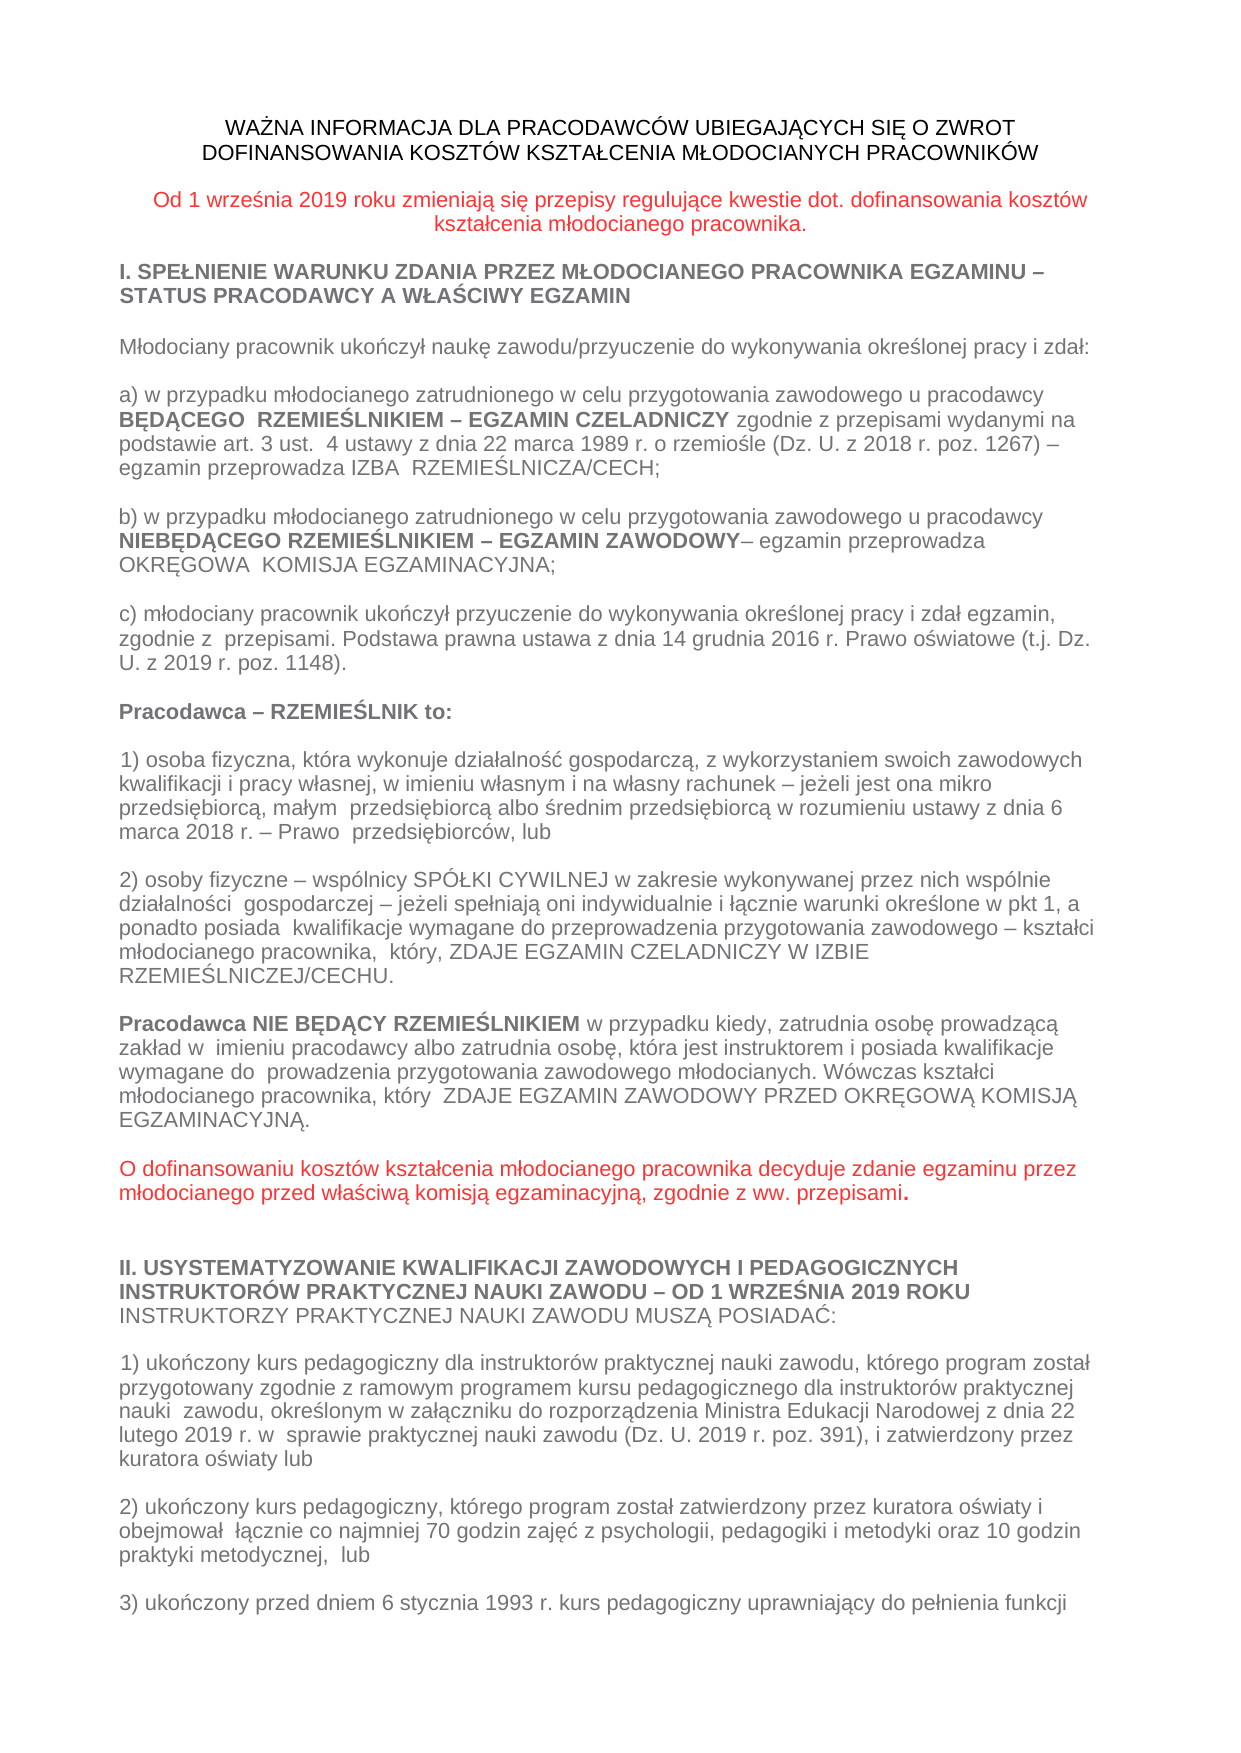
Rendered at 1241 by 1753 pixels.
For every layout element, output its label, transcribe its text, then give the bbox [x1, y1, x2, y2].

text b) w przypadku młodocianego zatrudnionego w celu przygotowania zawodowego u pracodawcy NIEBĘDĄCEGO RZEMIEŚLNIKIEM – EGZAMIN ZAWODOWY– egzamin przeprowadza OKRĘGOWA KOMISJA EGZAMINACYJNA; [118, 505, 1114, 577]
text c) młodociany pracownik ukończył przyuczenie do wykonywania określonej pracy i zdał egzamin, zgodnie z przepisami. Podstawa prawna ustawa z dnia 14 grudnia 2016 r. Prawo oświatowe (t.j. Dz. U. z 2019 r. poz. 1148). [118, 603, 1114, 674]
text II. USYSTEMATYZOWANIE KWALIFIKACJI ZAWODOWYCH I PEDAGOGICZNYCH INSTRUKTORÓW PRAKTYCZNEJ NAUKI ZAWODU – OD 1 WRZEŚNIA 2019 ROKU INSTRUKTORZY PRAKTYCZNEJ NAUKI ZAWODU MUSZĄ POSIADAĆ: [119, 1256, 987, 1328]
text WAŻNA INFORMACJA DLA PRACODAWCÓW UBIEGAJĄCYCH SIĘ O ZWROT DOFINANSOWANIA KOSZTÓW KSZTAŁCENIA MŁODOCIANYCH PRACOWNIKÓW [129, 117, 1111, 164]
text 2) ukończony kurs pedagogiczny, którego program został zatwierdzony przez kuratora oświaty i obejmował łącznie co najmniej 70 godzin zajęć z psychologii, pedagogiki i metodyki oraz 10 godzin praktyki metodycznej, lub [118, 1496, 1103, 1567]
text Od 1 września 2019 roku zmieniają się przepisy regulujące kwestie dot. dofinansowania kosztów kształcenia młodocianego pracownika. [144, 189, 1097, 236]
text Młodociany pracownik ukończył naukę zawodu/przyuczenie do wykonywania określonej pracy i zdał: [119, 334, 1121, 359]
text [118, 1591, 1091, 1615]
text Pracodawca NIE BĘDĄCY RZEMIEŚLNIKIEM w przypadku kiedy, zatrudnia osobę prowadzącą zakład w imieniu pracodawcy albo zatrudnia osobę, która jest instruktorem i posiada kwalifikacje wymagane do prowadzenia przygotowania zawodowego młodocianych. Wówczas kształci młodocianego pracownika, który ZDAJE EGZAMIN ZAWODOWY PRZED OKRĘGOWĄ KOMISJĄ EGZAMINACYJNĄ. [118, 1012, 1100, 1132]
text 2) osoby fizyczne – wspólnicy SPÓŁKI CYWILNEJ w zakresie wykonywanej przez nich wspólnie działalności gospodarczej – jeżeli spełniają oni indywidualnie i łącznie warunki określone w pkt 1, a ponadto posiada kwalifikacje wymagane do przeprowadzenia przygotowania zawodowego – kształci młodocianego pracownika, który, ZDAJE EGZAMIN CZELADNICZY W IZBIE RZEMIEŚLNICZEJ/CECHU. [118, 868, 1104, 988]
text Pracodawca – RZEMIEŚLNIK to: [118, 699, 1121, 724]
text I. SPEŁNIENIE WARUNKU ZDANIA PRZEZ MŁODOCIANEGO PRACOWNIKA EGZAMINU – STATUS PRACODAWCY A WŁAŚCIWY EGZAMIN [119, 260, 1066, 308]
text 1) ukończony kurs pedagogiczny dla instruktorów praktycznej nauki zawodu, którego program został przygotowany zgodnie z ramowym programem kursu pedagogicznego dla instruktorów praktycznej nauki zawodu, określonym w załączniku do rozporządzenia Ministra Edukacji Narodowej z dnia 22 lutego 2019 r. w sprawie praktycznej nauki zawodu (Dz. U. 2019 r. poz. 391), i zatwierdzony przez kuratora oświaty lub [118, 1352, 1091, 1471]
text a) w przypadku młodocianego zatrudnionego w celu przygotowania zawodowego u pracodawcy BĘDĄCEGO RZEMIEŚLNIKIEM – EGZAMIN CZELADNICZY zgodnie z przepisami wydanymi na podstawie art. 3 ust. 4 ustawy z dnia 22 marca 1989 r. o rzemiośle (Dz. U. z 2018 r. poz. 1267) – egzamin przeprowadza IZBA RZEMIEŚLNICZA/CECH; [118, 384, 1116, 479]
text 1) osoba fizyczna, która wykonuje działalność gospodarczą, z wykorzystaniem swoich zawodowych kwalifikacji i pracy własnej, w imieniu własnym i na własny rachunek – jeżeli jest ona mikro przedsiębiorcą, małym przedsiębiorcą albo średnim przedsiębiorcą w rozumieniu ustawy z dnia 6 marca 2018 r. – Prawo przedsiębiorców, lub [118, 749, 1119, 844]
text O dofinansowaniu kosztów kształcenia młodocianego pracownika decyduje zdanie egzaminu przez młodocianego przed właściwą komisją egzaminacyjną, zgodnie z ww. przepisami. [118, 1157, 1122, 1205]
